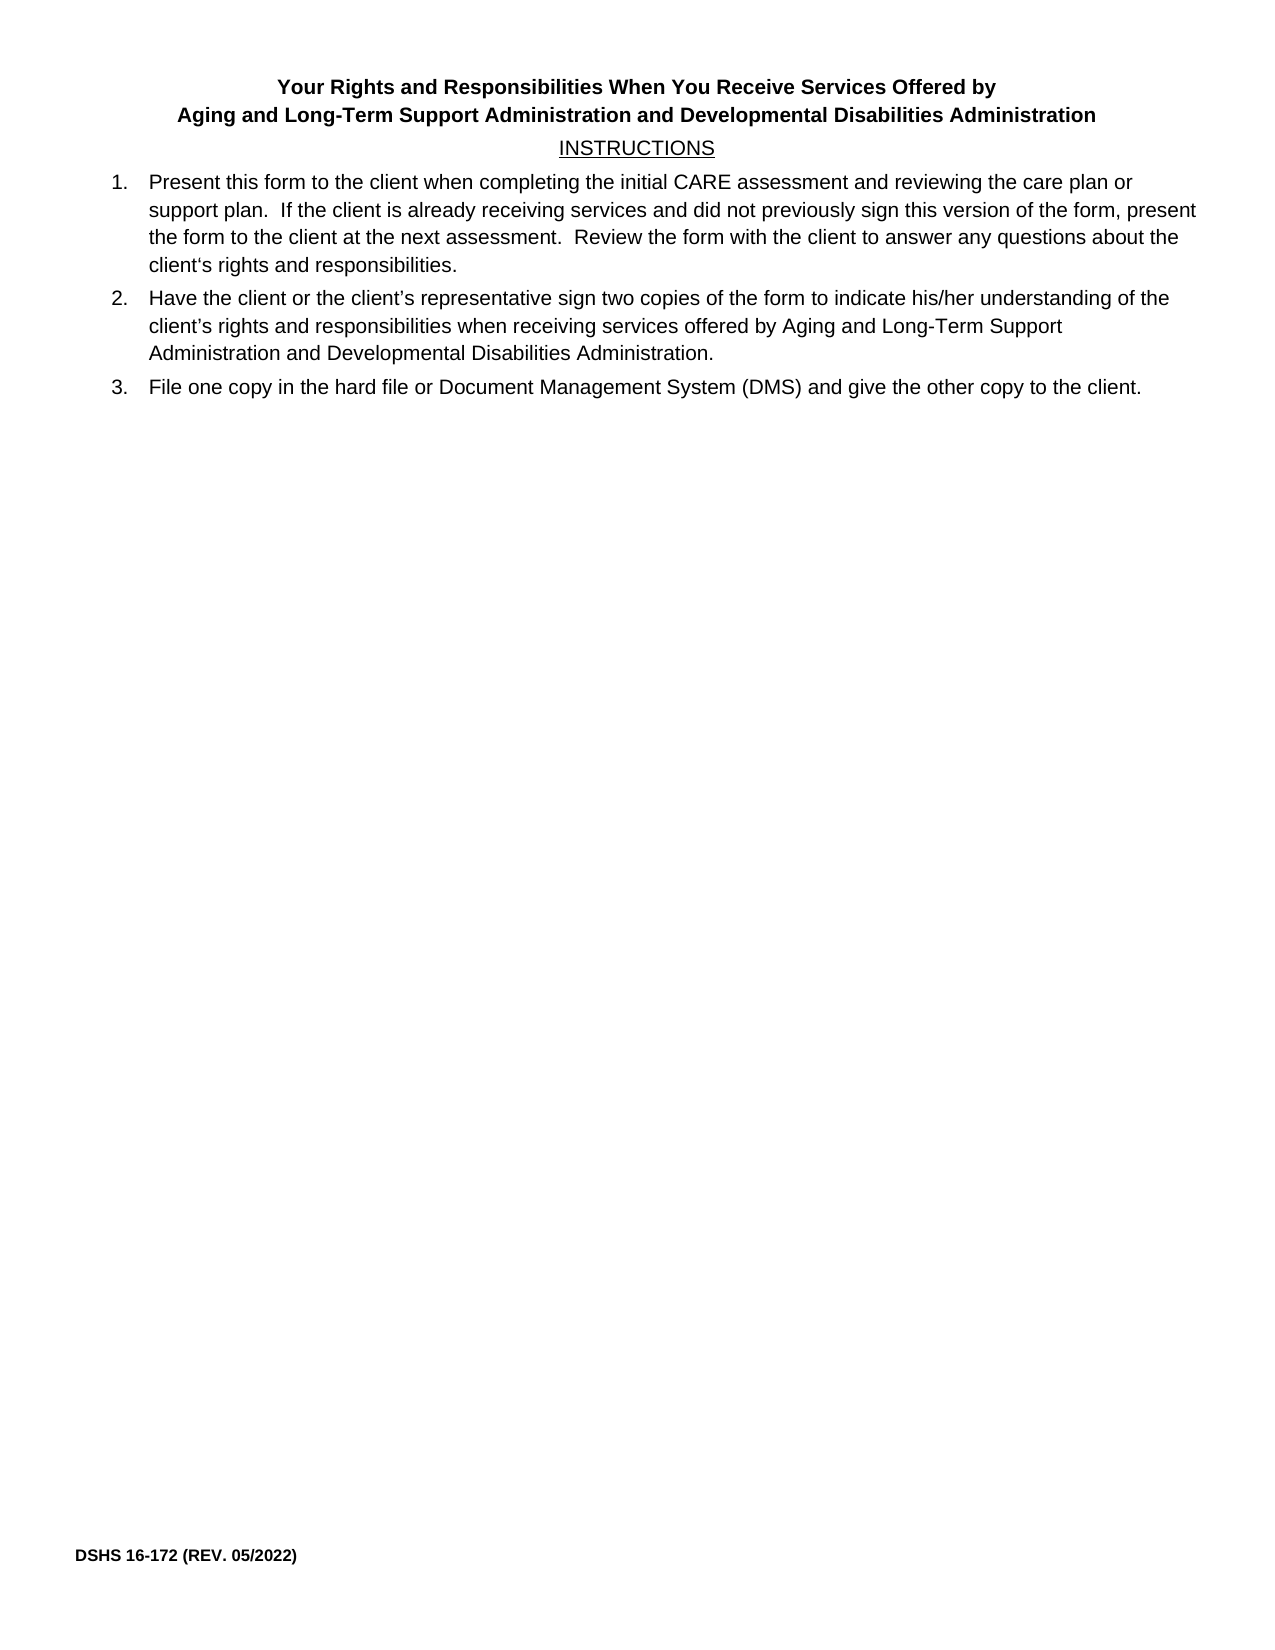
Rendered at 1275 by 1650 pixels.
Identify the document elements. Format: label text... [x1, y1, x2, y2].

table_header Your Rights and Responsibilities When You Receive Services Offered by Aging and Long-Term Support Administration and Developmental Disabilities Administration INSTRUCTIONS Present this form to the client when completing the initial CARE assessment and reviewing the care plan or support plan. If the client is already receiving services and did not previously sign this version of the form, present the form to the client at the next assessment. Review the form with the client to answer any questions about the client‘s rights and responsibilities. Have the client or the client’s representative sign two copies of the form to indicate his/her understanding of the client’s rights and responsibilities when receiving services offered by Aging and Long-Term Support Administration and Developmental Disabilities Administration. File one copy in the hard file or Document Management System (DMS) and give the other copy to the client. [62, 75, 1211, 1455]
text DSHS 16-172 (REV. 05/2022) [75, 1546, 1200, 1565]
